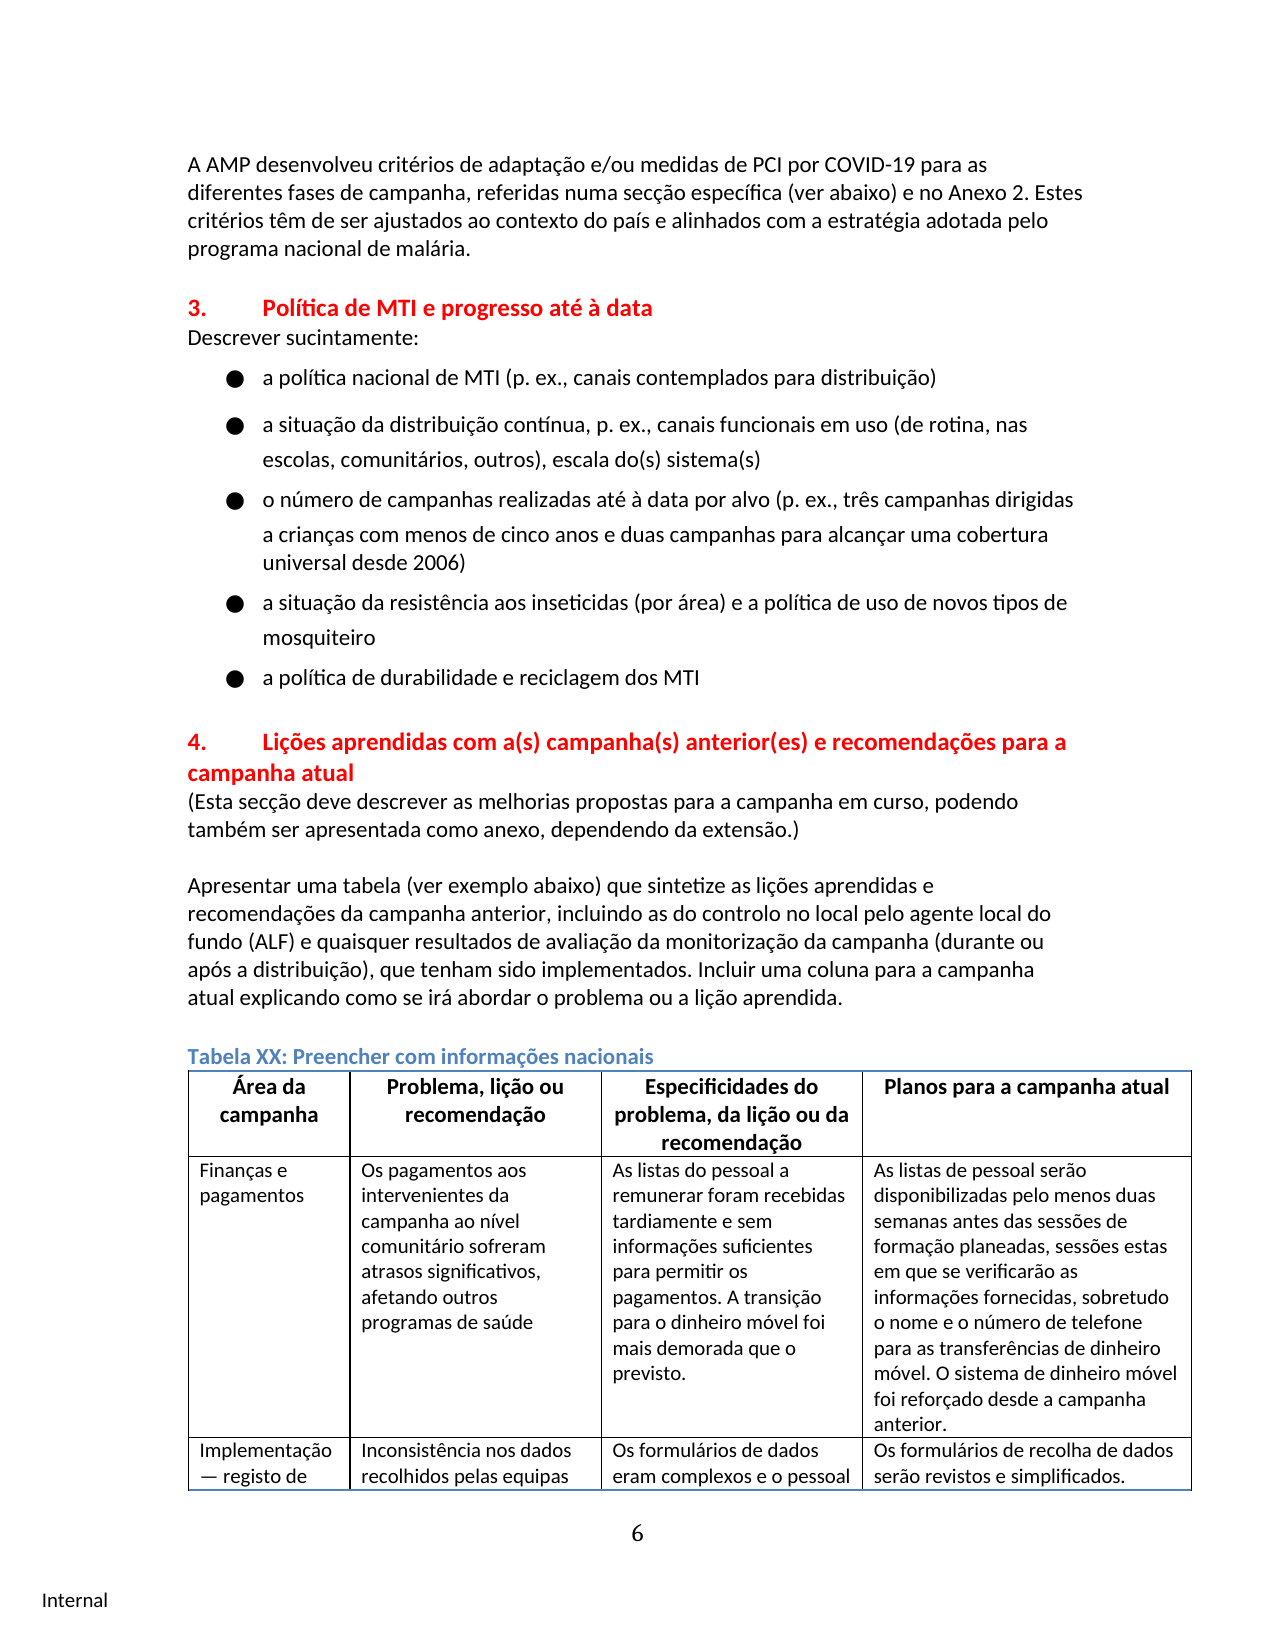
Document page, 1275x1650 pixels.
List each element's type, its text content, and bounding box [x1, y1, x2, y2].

text A AMP desenvolveu critérios de adaptação e/ou medidas de PCI por COVID-19 para as diferentes fases de campanha, referidas numa secção específica (ver abaixo) e no Anexo 2. Estes critérios têm de ser ajustados ao contexto do país e alinhados com a estratégia adotada pelo programa nacional de malária. [187, 150, 1087, 262]
table_cell Os pagamentos aos intervenientes da campanha ao nível comunitário sofreram atrasos significativos, afetando outros programas de saúde [351, 1157, 601, 1437]
text Apresentar uma tabela (ver exemplo abaixo) que sintetize as lições aprendidas e recomendações da campanha anterior, incluindo as do controlo no local pelo agente local do fundo (ALF) e quaisquer resultados de avaliação da monitorização da campanha (durante ou após a distribuição), que tenham sido implementados. Incluir uma coluna para a campanha atual explicando como se irá abordar o problema ou a lição aprendida. [187, 871, 1087, 1011]
text 3. Política de MTI e progresso até à data [187, 293, 1087, 323]
table_header Área da campanha [189, 1072, 349, 1156]
table_cell As listas de pessoal serão disponibilizadas pelo menos duas semanas antes das sessões de formação planeadas, sessões estas em que se verificarão as informações fornecidas, sobretudo o nome e o número de telefone para as transferências de dinheiro móvel. O sistema de dinheiro móvel foi reforçado desde a campanha anterior. [863, 1157, 1191, 1437]
list a política nacional de MTI (p. ex., canais contemplados para distribuição) [225, 351, 1087, 398]
text (Esta secção deve descrever as melhorias propostas para a campanha em curso, podendo também ser apresentada como anexo, dependendo da extensão.) [187, 787, 1087, 843]
text Tabela XX: Preencher com informações nacionais [187, 1042, 1087, 1070]
list o número de campanhas realizadas até à data por alvo (p. ex., três campanhas dirigidas a crianças com menos de cinco anos e duas campanhas para alcançar uma cobertura universal desde 2006) [225, 473, 1087, 576]
table_header Problema, lição ou recomendação [351, 1072, 601, 1156]
table_header Especificidades do problema, da lição ou da recomendação [602, 1072, 862, 1156]
text Descrever sucintamente: [187, 323, 1087, 351]
list a política de durabilidade e reciclagem dos MTI [225, 651, 1087, 698]
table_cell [863, 1438, 1191, 1488]
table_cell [351, 1438, 601, 1488]
table_cell Finanças e pagamentos [189, 1157, 349, 1437]
table_header Planos para a campanha atual [863, 1072, 1191, 1156]
list a situação da distribuição contínua, p. ex., canais funcionais em uso (de rotina, nas escolas, comunitários, outros), escala do(s) sistema(s) [225, 398, 1087, 473]
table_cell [602, 1438, 862, 1488]
table_cell Implementação — registo de famílias [189, 1438, 349, 1488]
table_cell As listas do pessoal a remunerar foram recebidas tardiamente e sem informações suficientes para permitir os pagamentos. A transição para o dinheiro móvel foi mais demorada que o previsto. [602, 1157, 862, 1437]
list a situação da resistência aos inseticidas (por área) e a política de uso de novos tipos de mosquiteiro [225, 576, 1087, 651]
text 4. Lições aprendidas com a(s) campanha(s) anterior(es) e recomendações para a campanha atual [187, 726, 1087, 787]
